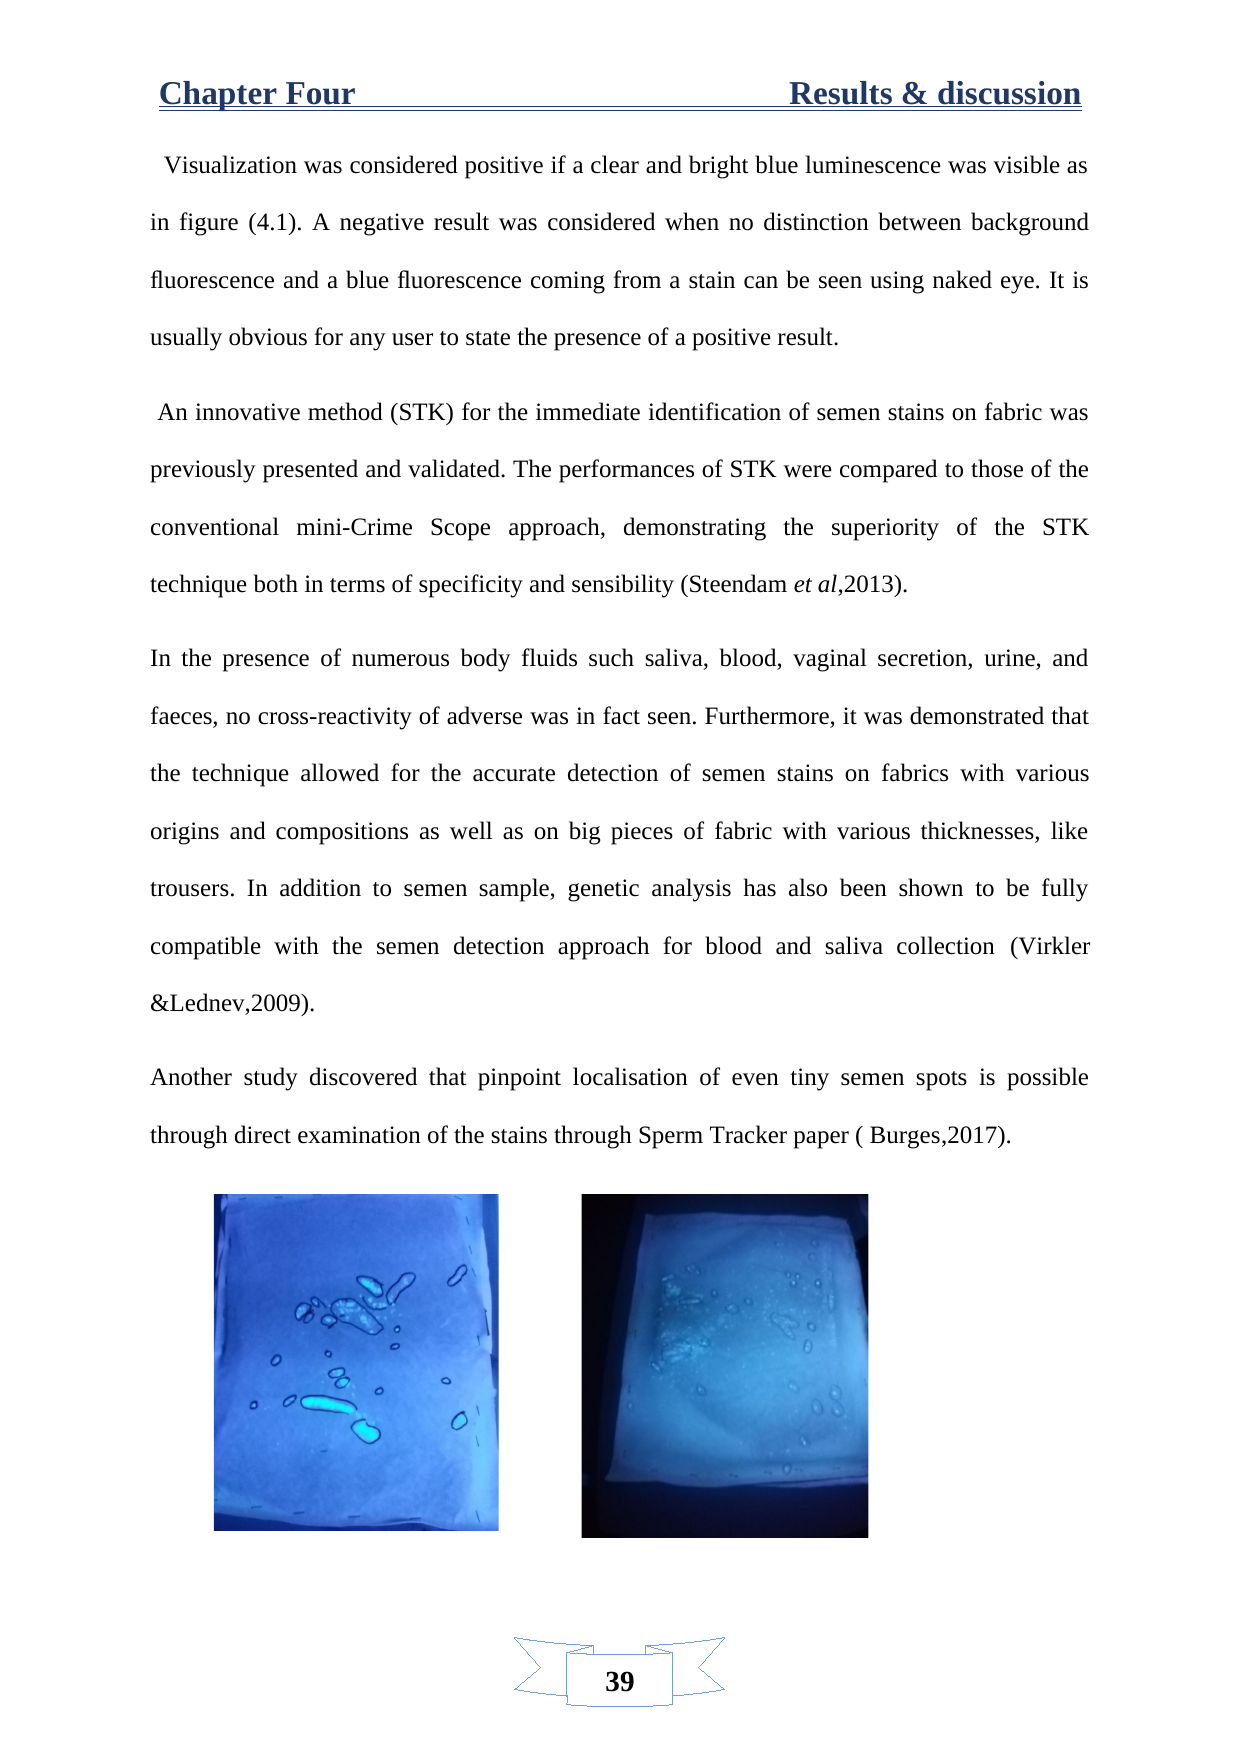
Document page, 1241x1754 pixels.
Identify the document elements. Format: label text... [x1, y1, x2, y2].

text Visualization was considered positive if a clear and bright blue luminescence was visible as in figure (4.1). A negative result was considered when no distinction between background ﬂuorescence and a blue ﬂuorescence coming from a stain can be seen using naked eye. It is usually obvious for any user to state the presence of a positive result. [150, 150, 1090, 351]
picture [581, 1194, 869, 1538]
text An innovative method (STK) for the immediate identification of semen stains on fabric was previously presented and validated. The performances of STK were compared to those of the conventional mini-Crime Scope approach, demonstrating the superiority of the STK technique both in terms of specificity and sensibility (Steendam et al,2013). [150, 397, 1090, 598]
text In the presence of numerous body fluids such saliva, blood, vaginal secretion, urine, and faeces, no cross-reactivity of adverse was in fact seen. Furthermore, it was demonstrated that the technique allowed for the accurate detection of semen stains on fabrics with various origins and compositions as well as on big pieces of fabric with various thicknesses, like trousers. In addition to semen sample, genetic analysis has also been shown to be fully compatible with the semen detection approach for blood and saliva collection (Virkler &Lednev,2009). [150, 643, 1090, 1017]
text Another study discovered that pinpoint localisation of even tiny semen spots is possible through direct examination of the stains through Sperm Tracker paper ( Burges,2017). [150, 1062, 1090, 1149]
picture [213, 1194, 499, 1531]
